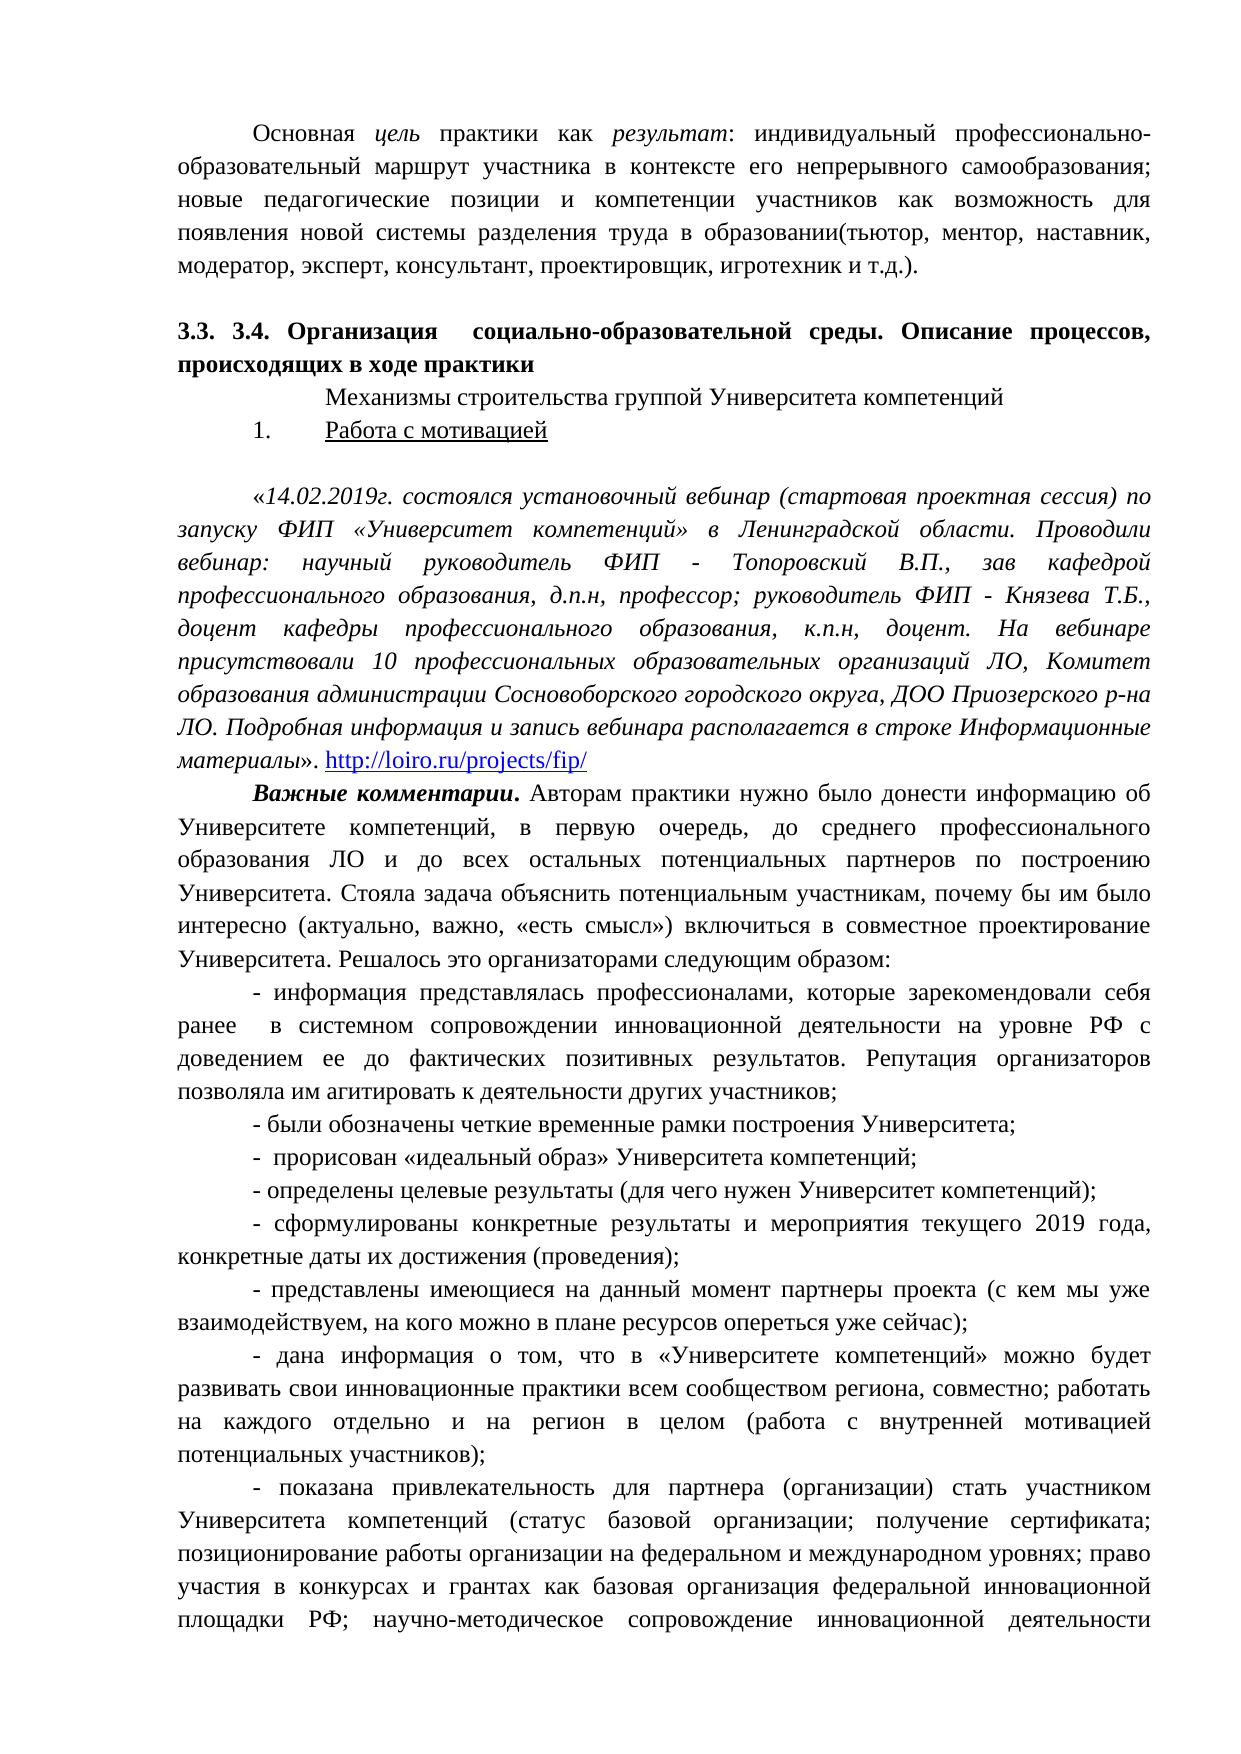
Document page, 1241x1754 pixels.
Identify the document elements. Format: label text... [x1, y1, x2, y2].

text - были обозначены четкие временные рамки построения Университета; [177, 1109, 1152, 1137]
text - дана информация о том, что в «Университете компетенций» можно будет развивать свои инновационные практики всем сообществом региона, совместно; работать на каждого отдельно и на регион в целом (работа с внутренней мотивацией потенциальных участников); [177, 1340, 1152, 1468]
text - прорисован «идеальный образ» Университета компетенций; [177, 1142, 1152, 1171]
text - сформулированы конкретные результаты и мероприятия текущего 2019 года, конкретные даты их достижения (проведения); [177, 1208, 1152, 1269]
text Основная цель практики как результат: индивидуальный профессионально-образовательный маршрут участника в контексте его непрерывного самообразования; новые педагогические позиции и компетенции участников как возможность для появления новой системы разделения труда в образовании(тьютор, ментор, наставник, модератор, эксперт, консультант, проектировщик, игротехник и т.д.). [177, 118, 1152, 279]
text 1. Работа с мотивацией [177, 415, 1152, 444]
text - представлены имеющиеся на данный момент партнеры проекта (с кем мы уже взаимодействуем, на кого можно в плане ресурсов опереться уже сейчас); [177, 1274, 1152, 1336]
text Механизмы строительства группой Университета компетенций [177, 382, 1152, 411]
text «14.02.2019г. состоялся установочный вебинар (стартовая проектная сессия) по запуску ФИП «Университет компетенций» в Ленинградской области. Проводили вебинар: научный руководитель ФИП - Топоровский В.П., зав кафедрой профессионального образования, д.п.н, профессор; руководитель ФИП - Князева Т.Б., доцент кафедры профессионального образования, к.п.н, доцент. На вебинаре присутствовали 10 профессиональных образовательных организаций ЛО, Комитет образования администрации Сосновоборского городского округа, ДОО Приозерского р-на ЛО. Подробная информация и запись вебинара располагается в строке Информационные материалы». http://loiro.ru/projects/fip/ [177, 481, 1152, 774]
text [177, 1472, 1152, 1633]
text - определены целевые результаты (для чего нужен Университет компетенций); [177, 1175, 1152, 1203]
text 3.3. 3.4. Организация социально-образовательной среды. Описание процессов, происходящих в ходе практики [177, 316, 1152, 378]
text Важные комментарии. Авторам практики нужно было донести информацию об Университете компетенций, в первую очередь, до среднего профессионального образования ЛО и до всех остальных потенциальных партнеров по построению Университета. Стояла задача объяснить потенциальным участникам, почему бы им было интересно (актуально, важно, «есть смысл») включиться в совместное проектирование Университета. Решалось это организаторами следующим образом: [177, 778, 1152, 972]
text - информация представлялась профессионалами, которые зарекомендовали себя ранее в системном сопровождении инновационной деятельности на уровне РФ с доведением ее до фактических позитивных результатов. Репутация организаторов позволяла им агитировать к деятельности других участников; [177, 977, 1152, 1104]
